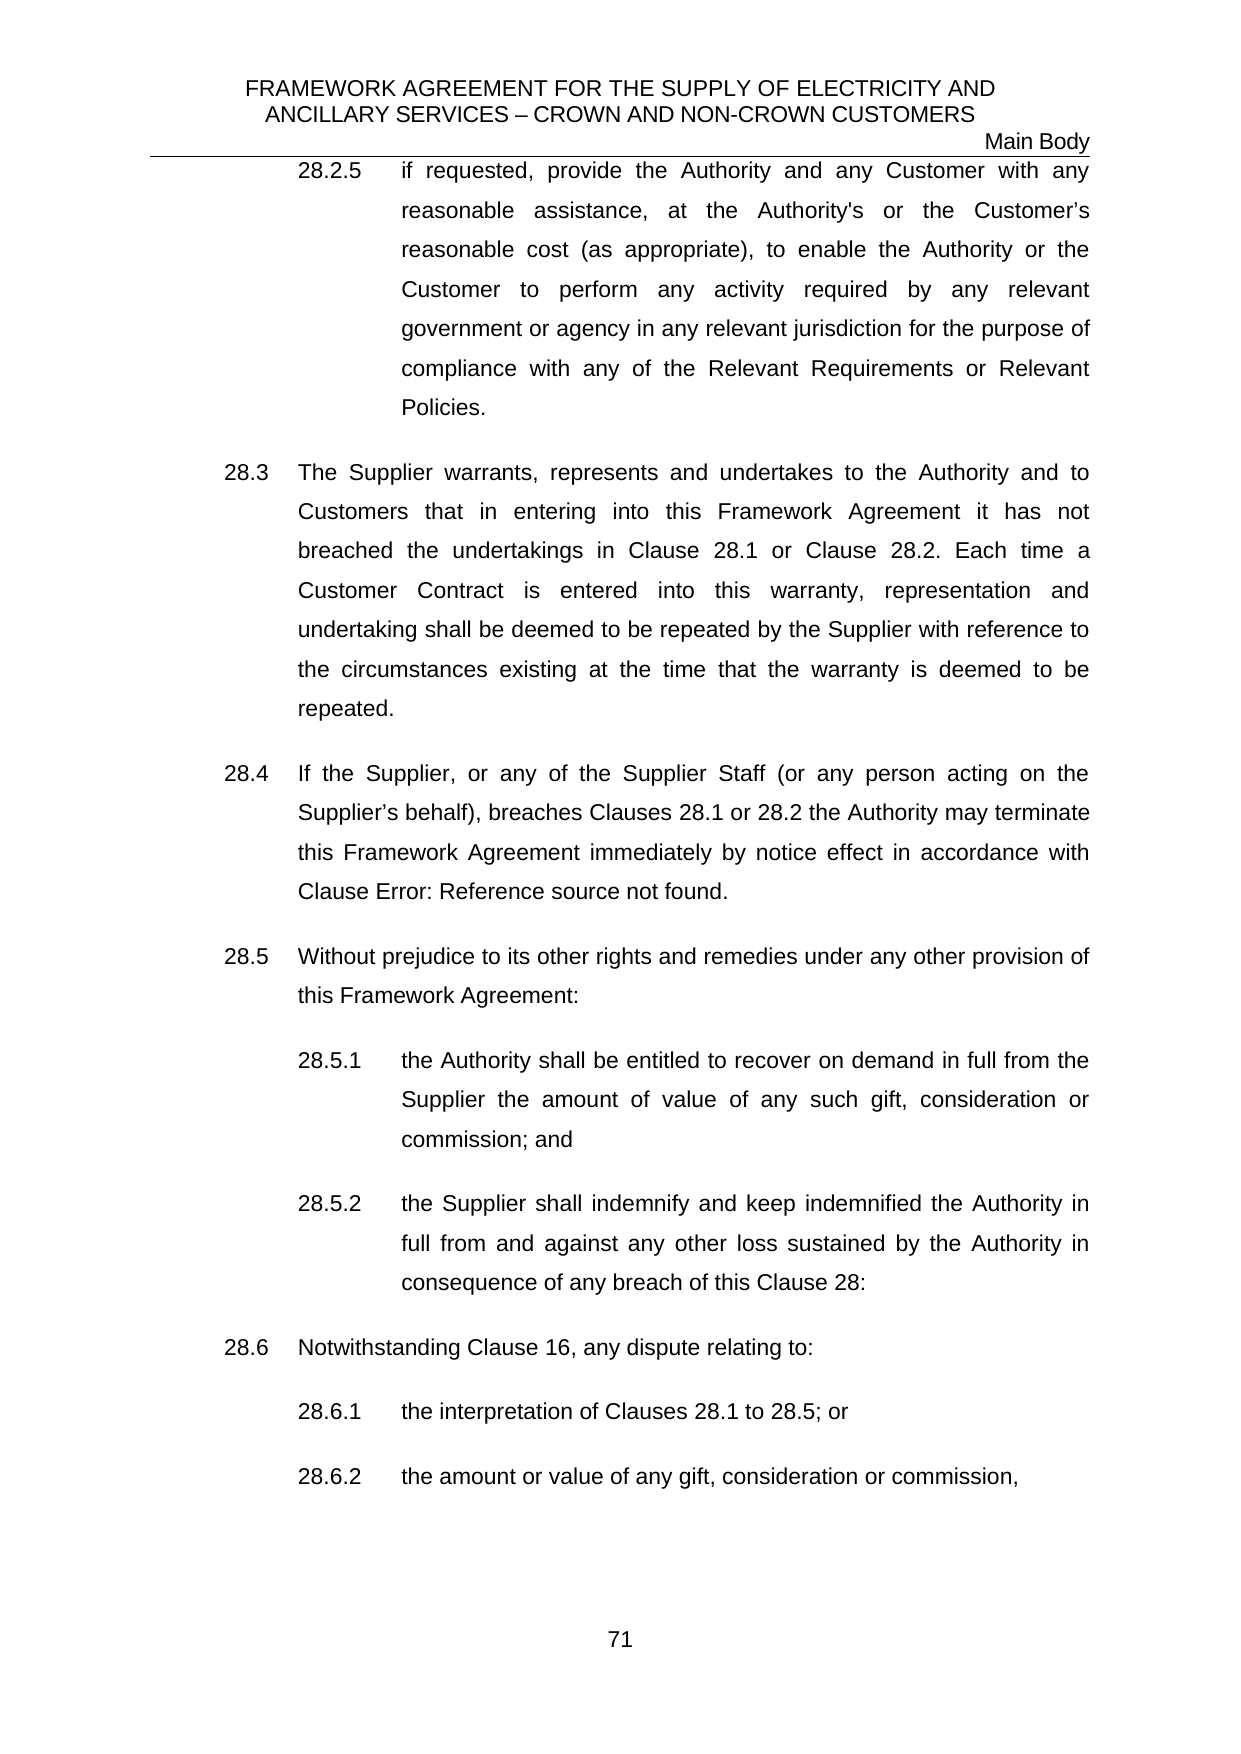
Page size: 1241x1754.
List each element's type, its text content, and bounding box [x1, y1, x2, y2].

list the interpretation of Clauses 28.1 to 28.5; or [298, 1398, 1090, 1424]
list the amount or value of any gift, consideration or commission, [298, 1463, 1090, 1489]
list Without prejudice to its other rights and remedies under any other provision of this Framework Agreement: [224, 943, 1090, 1009]
list The Supplier warrants, represents and undertakes to the Authority and to Customers that in entering into this Framework Agreement it has not breached the undertakings in Clause 28.1 or Clause 28.2. Each time a Customer Contract is entered into this warranty, representation and undertaking shall be deemed to be repeated by the Supplier with reference to the circumstances existing at the time that the warranty is deemed to be repeated. [224, 458, 1090, 722]
list Notwithstanding Clause 16, any dispute relating to: [224, 1334, 1090, 1360]
list the Supplier shall indemnify and keep indemnified the Authority in full from and against any other loss sustained by the Authority in consequence of any breach of this Clause 28: [298, 1190, 1090, 1296]
list the Authority shall be entitled to recover on demand in full from the Supplier the amount of value of any such gift, consideration or commission; and [298, 1047, 1090, 1152]
list if requested, provide the Authority and any Customer with any reasonable assistance, at the Authority's or the Customer’s reasonable cost (as appropriate), to enable the Authority or the Customer to perform any activity required by any relevant government or agency in any relevant jurisdiction for the purpose of compliance with any of the Relevant Requirements or Relevant Policies. [298, 157, 1090, 420]
